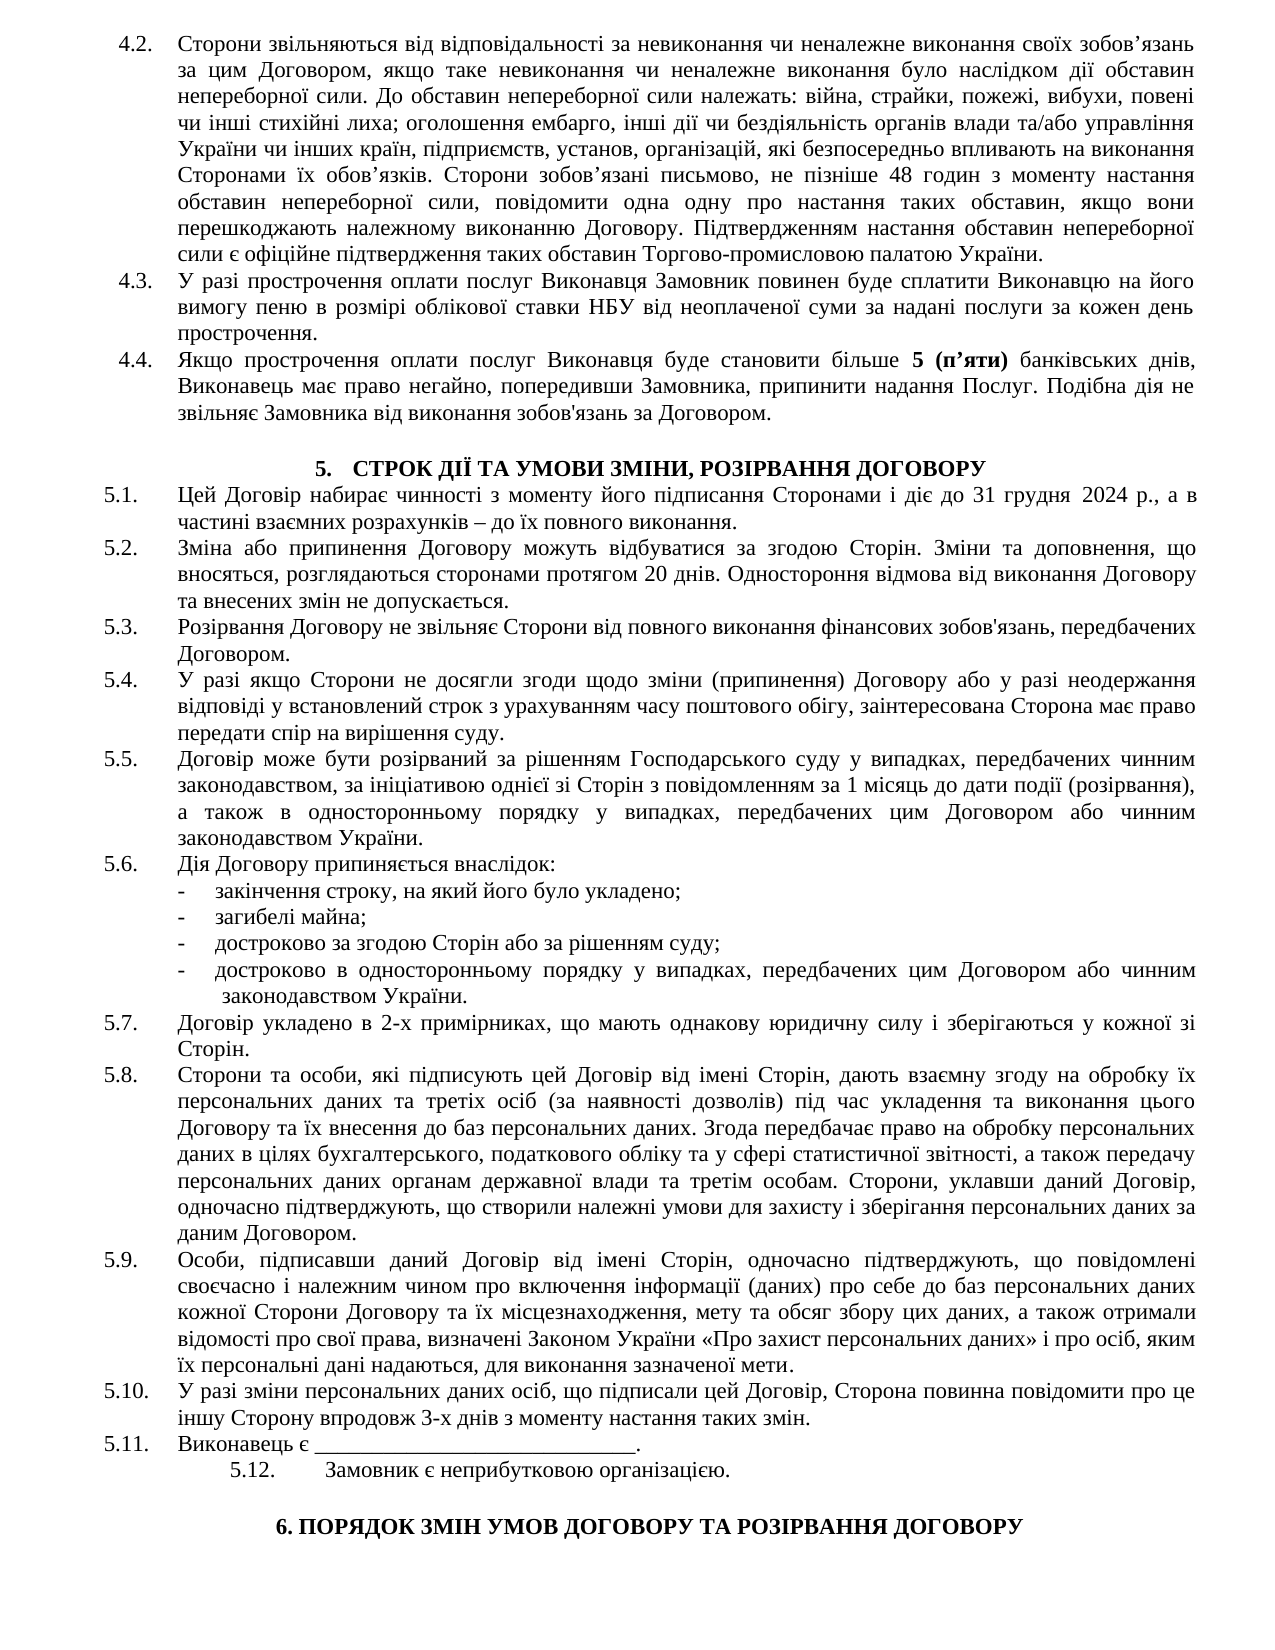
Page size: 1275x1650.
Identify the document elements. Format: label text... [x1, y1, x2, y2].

list У разі зміни персональних даних осіб, що підписали цей Договір, Сторона повинна повідомити про це іншу Сторону впродовж 3-х днів з моменту настання таких змін. [103, 1377, 1198, 1430]
list Якщо прострочення оплати послуг Виконавця буде становити більше 5 (п’яти) банківських днів, Виконавець має право негайно, попередивши Замовника, припинити надання Послуг. Подібна дія не звільняє Замовника від виконання зобов'язань за Договором. [118, 346, 1196, 425]
list Дія Договору припиняється внаслідок: [103, 850, 1198, 877]
list Розірвання Договору не звільняє Сторони від повного виконання фінансових зобов'язань, передбачених Договором. [103, 613, 1198, 666]
list Сторони та особи, які підписують цей Договір від імені Сторін, дають взаємну згоду на обробку їх персональних даних та третіх осіб (за наявності дозволів) під час укладення та виконання цього Договору та їх внесення до баз персональних даних. Згода передбачає право на обробку персональних даних в цілях бухгалтерського, податкового обліку та у сфері статистичної звітності, а також передачу персональних даних органам державної влади та третім особам. Сторони, уклавши даний Договір, одночасно підтверджують, що створили належні умови для захисту і зберігання персональних даних за даним Договором. [103, 1061, 1198, 1246]
list Договір може бути розірваний за рішенням Господарського суду у випадках, передбачених чинним законодавством, за ініціативою однієї зі Сторін з повідомленням за 1 місяць до дати події (розірвання), а також в односторонньому порядку у випадках, передбачених цим Договором або чинним законодавством України. [103, 745, 1198, 850]
list закінчення строку, на який його було укладено; [177, 877, 1198, 903]
list Договір укладено в 2-х примірниках, що мають однакову юридичну силу і зберігаються у кожної зі Сторін. [103, 1008, 1198, 1061]
list У разі прострочення оплати послуг Виконавця Замовник повинен буде сплатити Виконавцю на його вимогу пеню в розмірі облікової ставки НБУ від неоплаченої суми за надані послуги за кожен день прострочення. [118, 267, 1196, 346]
list достроково в односторонньому порядку у випадках, передбачених цим Договором або чинним законодавством України. [177, 956, 1198, 1008]
list Цей Договір набирає чинності з моменту його підписання Сторонами і діє до 31 грудня 2024 р., а в частині взаємних розрахунків – до їх повного виконання. [103, 481, 1198, 534]
list Сторони звільняються від відповідальності за невиконання чи неналежне виконання своїх зобов’язань за цим Договором, якщо таке невиконання чи неналежне виконання було наслідком дії обставин непереборної сили. До обставин непереборної сили належать: війна, страйки, пожежі, вибухи, повені чи інші стихійні лиха; оголошення ембарго, інші дії чи бездіяльність органів влади та/або управління України чи інших країн, підприємств, установ, організацій, які безпосередньо впливають на виконання Сторонами їх обов’язків. Сторони зобов’язані письмово, не пізніше 48 годин з моменту настання обставин непереборної сили, повідомити одна одну про настання таких обставин, якщо вони перешкоджають належному виконанню Договору. Підтвердженням настання обставин непереборної сили є офіційне підтвердження таких обставин Торгово-промисловою палатою України. [118, 29, 1196, 267]
list Особи, підписавши даний Договір від імені Сторін, одночасно підтверджують, що повідомлені своєчасно і належним чином про включення інформації (даних) про себе до баз персональних даних кожної Сторони Договору та їх місцезнаходження, мету та обсяг збору цих даних, а також отримали відомості про свої права, визначені Законом України «Про захист персональних даних» і про осіб, яким їх персональні дані надаються, для виконання зазначеної мети. [103, 1246, 1198, 1377]
list Замовник є неприбутковою організацією. [178, 1457, 1196, 1483]
list достроково за згодою Сторін або за рішенням суду; [177, 929, 1198, 956]
list У разі якщо Сторони не досягли згоди щодо зміни (припинення) Договору або у разі неодержання відповіді у встановлений строк з урахуванням часу поштового обігу, заінтересована Сторона має право передати спір на вирішення суду. [103, 666, 1198, 745]
list Виконавець є ____________________________. [103, 1430, 1198, 1457]
list СТРОК ДІЇ ТА УМОВИ ЗМІНИ, РОЗІРВАННЯ ДОГОВОРУ [103, 455, 1198, 481]
text 6. ПОРЯДОК ЗМІН УМОВ ДОГОВОРУ ТА РОЗІРВАННЯ ДОГОВОРУ [103, 1513, 1196, 1539]
list загибелі майна; [177, 903, 1198, 929]
list Зміна або припинення Договору можуть відбуватися за згодою Сторін. Зміни та доповнення, що вносяться, розглядаються сторонами протягом 20 днів. Одностороння відмова від виконання Договору та внесених змін не допускається. [103, 534, 1198, 613]
